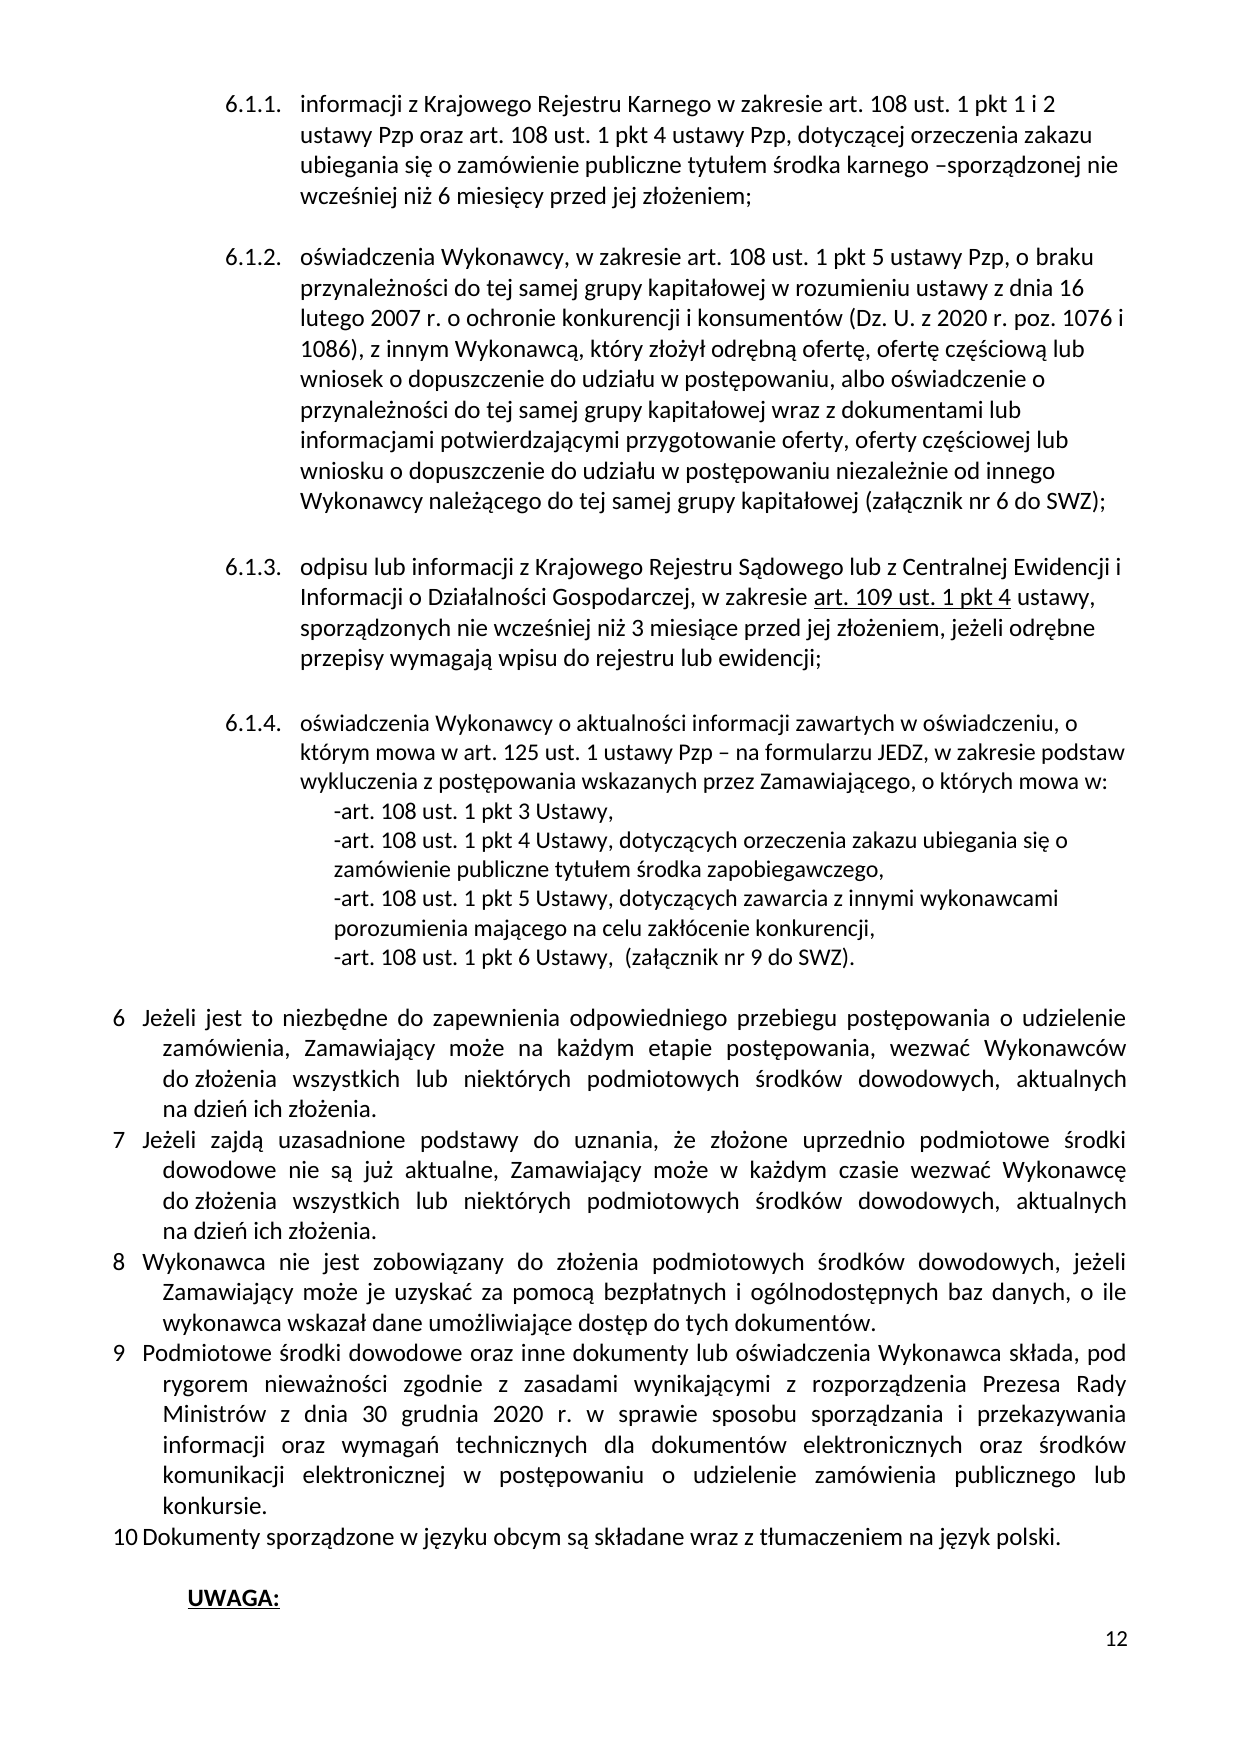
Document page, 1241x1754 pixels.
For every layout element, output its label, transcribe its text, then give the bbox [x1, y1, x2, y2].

list odpisu lub informacji z Krajowego Rejestru Sądowego lub z Centralnej Ewidencji i Informacji o Działalności Gospodarczej, w zakresie art. 109 ust. 1 pkt 4 ustawy, sporządzonych nie wcześniej niż 3 miesiące przed jej złożeniem, jeżeli odrębne przepisy wymagają wpisu do rejestru lub ewidencji; [225, 551, 1128, 673]
list Jeżeli jest to niezbędne do zapewnienia odpowiedniego przebiegu postępowania o udzielenie zamówienia, Zamawiający może na każdym etapie postępowania, wezwać Wykonawców do złożenia wszystkich lub niektórych podmiotowych środków dowodowych, aktualnych na dzień ich złożenia. [112, 1002, 1128, 1124]
list informacji z Krajowego Rejestru Karnego w zakresie art. 108 ust. 1 pkt 1 i 2 ustawy Pzp oraz art. 108 ust. 1 pkt 4 ustawy Pzp, dotyczącej orzeczenia zakazu ubiegania się o zamówienie publiczne tytułem środka karnego –sporządzonej nie wcześniej niż 6 miesięcy przed jej złożeniem; [225, 89, 1128, 211]
list Wykonawca nie jest zobowiązany do złożenia podmiotowych środków dowodowych, jeżeli Zamawiający może je uzyskać za pomocą bezpłatnych i ogólnodostępnych baz danych, o ile wykonawca wskazał dane umożliwiające dostęp do tych dokumentów. [112, 1246, 1128, 1338]
list oświadczenia Wykonawcy, w zakresie art. 108 ust. 1 pkt 5 ustawy Pzp, o braku przynależności do tej samej grupy kapitałowej w rozumieniu ustawy z dnia 16 lutego 2007 r. o ochronie konkurencji i konsumentów (Dz. U. z 2020 r. poz. 1076 i 1086), z innym Wykonawcą, który złożył odrębną ofertę, ofertę częściową lub wniosek o dopuszczenie do udziału w postępowaniu, albo oświadczenie o przynależności do tej samej grupy kapitałowej wraz z dokumentami lub informacjami potwierdzającymi przygotowanie oferty, oferty częściowej lub wniosku o dopuszczenie do udziału w postępowaniu niezależnie od innego Wykonawcy należącego do tej samej grupy kapitałowej (załącznik nr 6 do SWZ); [225, 241, 1128, 516]
list Dokumenty sporządzone w języku obcym są składane wraz z tłumaczeniem na język polski. [112, 1521, 1128, 1551]
text UWAGA: [187, 1582, 1128, 1612]
list oświadczenia Wykonawcy o aktualności informacji zawartych w oświadczeniu, o którym mowa w art. 125 ust. 1 ustawy Pzp – na formularzu JEDZ, w zakresie podstaw wykluczenia z postępowania wskazanych przez Zamawiającego, o których mowa w: [225, 707, 1128, 796]
text -art. 108 ust. 1 pkt 6 Ustawy, (załącznik nr 9 do SWZ). [112, 942, 1128, 971]
text -art. 108 ust. 1 pkt 4 Ustawy, dotyczących orzeczenia zakazu ubiegania się o zamówienie publiczne tytułem środka zapobiegawczego, [112, 825, 1128, 883]
list Jeżeli zajdą uzasadnione podstawy do uznania, że złożone uprzednio podmiotowe środki dowodowe nie są już aktualne, Zamawiający może w każdym czasie wezwać Wykonawcę do złożenia wszystkich lub niektórych podmiotowych środków dowodowych, aktualnych na dzień ich złożenia. [112, 1124, 1128, 1246]
list Podmiotowe środki dowodowe oraz inne dokumenty lub oświadczenia Wykonawca składa, pod rygorem nieważności zgodnie z zasadami wynikającymi z rozporządzenia Prezesa Rady Ministrów z dnia 30 grudnia 2020 r. w sprawie sposobu sporządzania i przekazywania informacji oraz wymagań technicznych dla dokumentów elektronicznych oraz środków komunikacji elektronicznej w postępowaniu o udzielenie zamówienia publicznego lub konkursie. [112, 1338, 1128, 1521]
text -art. 108 ust. 1 pkt 5 Ustawy, dotyczących zawarcia z innymi wykonawcami porozumienia mającego na celu zakłócenie konkurencji, [112, 883, 1128, 942]
text -art. 108 ust. 1 pkt 3 Ustawy, [112, 796, 1128, 825]
